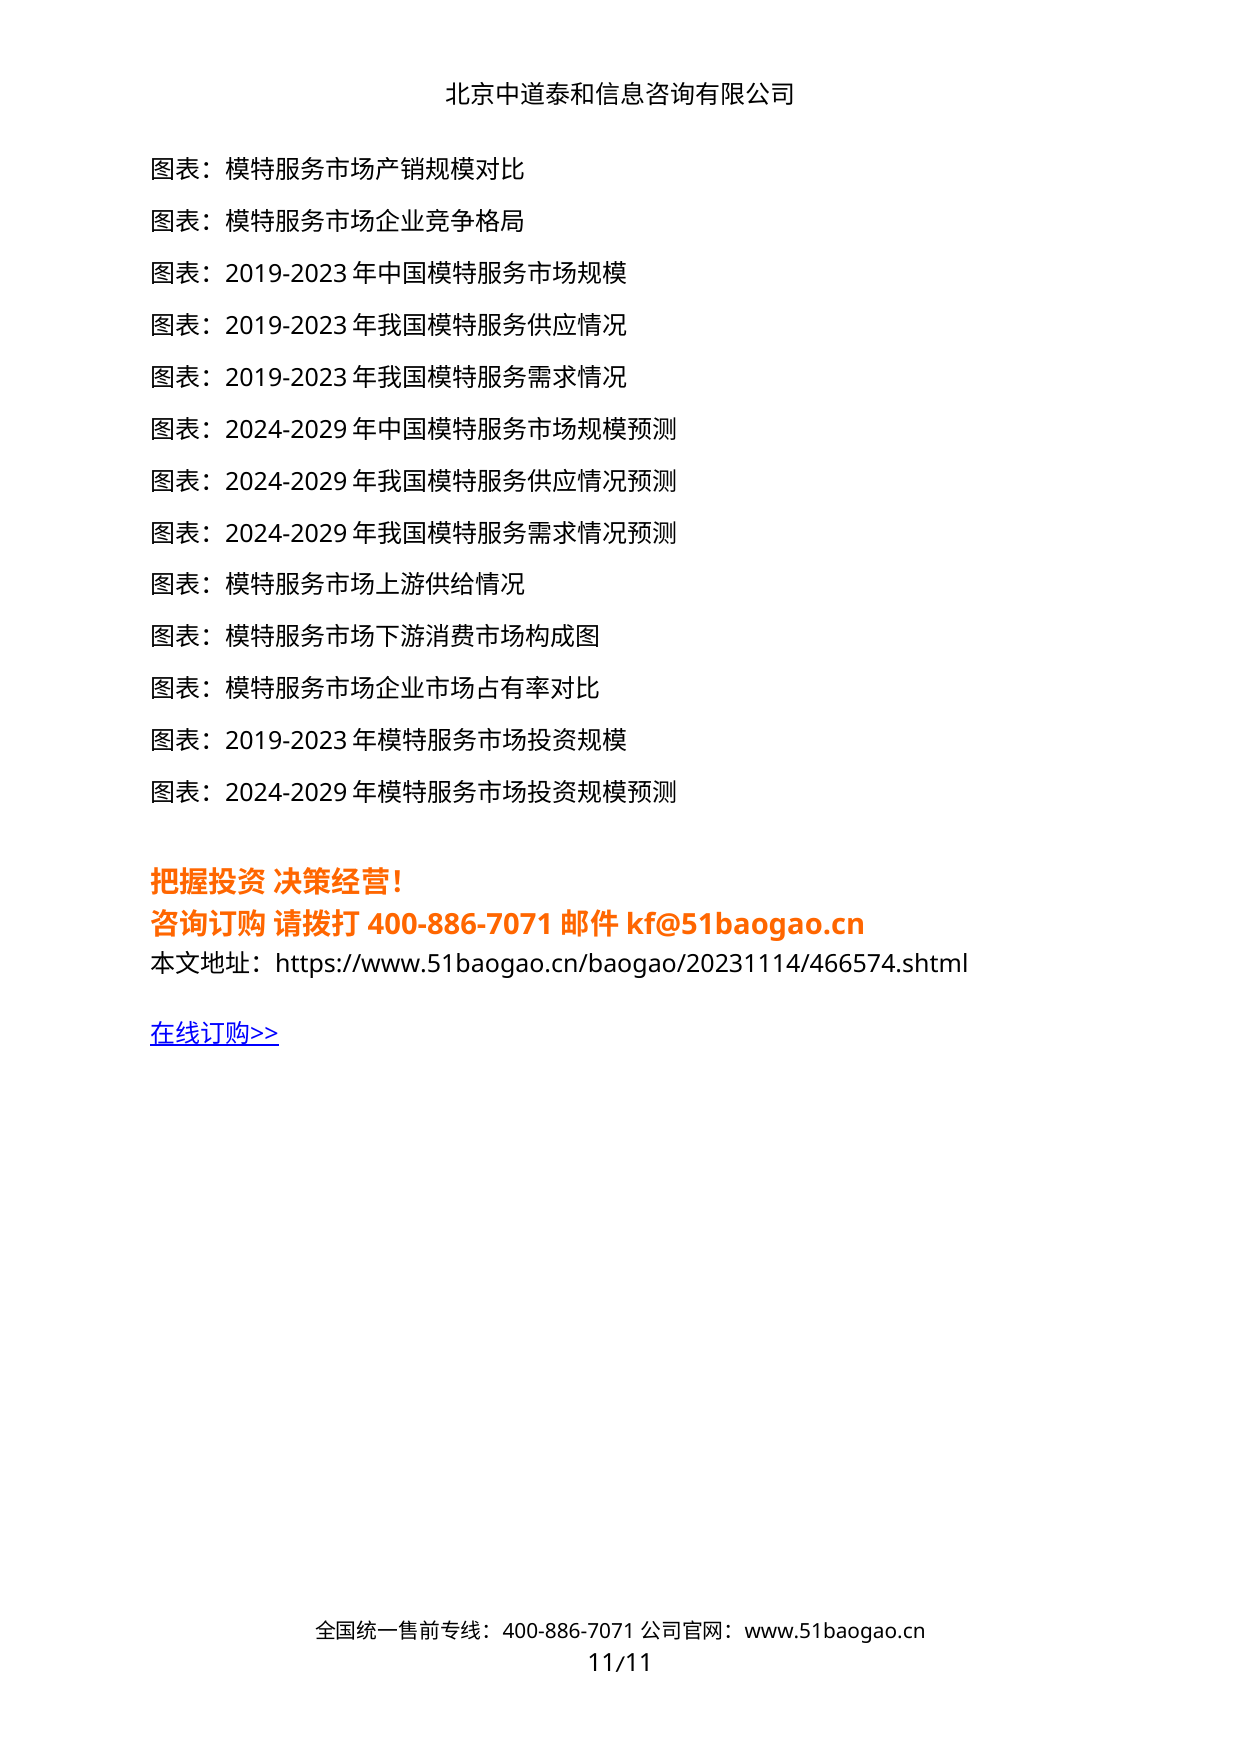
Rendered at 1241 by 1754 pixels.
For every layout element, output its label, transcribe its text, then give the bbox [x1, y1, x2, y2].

text 图表：2019-2023年模特服务市场投资规模 [150, 721, 1090, 757]
text 图表：模特服务市场企业竞争格局 [150, 202, 1090, 238]
text 在线订购>> [150, 979, 1090, 1050]
text 图表：2024-2029年中国模特服务市场规模预测 [150, 409, 1090, 446]
text 图表：2024-2029年我国模特服务需求情况预测 [150, 513, 1090, 549]
text 图表：模特服务市场上游供给情况 [150, 565, 1090, 601]
text 图表：2019-2023年我国模特服务供应情况 [150, 306, 1090, 342]
text 图表：模特服务市场企业市场占有率对比 [150, 669, 1090, 705]
text 图表：模特服务市场产销规模对比 [150, 150, 1090, 186]
text 图表：2019-2023年我国模特服务需求情况 [150, 357, 1090, 394]
text 图表：模特服务市场下游消费市场构成图 [150, 617, 1090, 653]
text 图表：2024-2029年我国模特服务供应情况预测 [150, 461, 1090, 497]
text 图表：2019-2023年中国模特服务市场规模 [150, 254, 1090, 290]
text 把握投资 决策经营！咨询订购 请拨打 400-886-7071 邮件 kf@51baogao.cn本文地址：https://www.51baogao.cn/baogao/20231114/466574.shtml [150, 824, 1090, 979]
text 图表：2024-2029年模特服务市场投资规模预测 [150, 772, 1090, 809]
